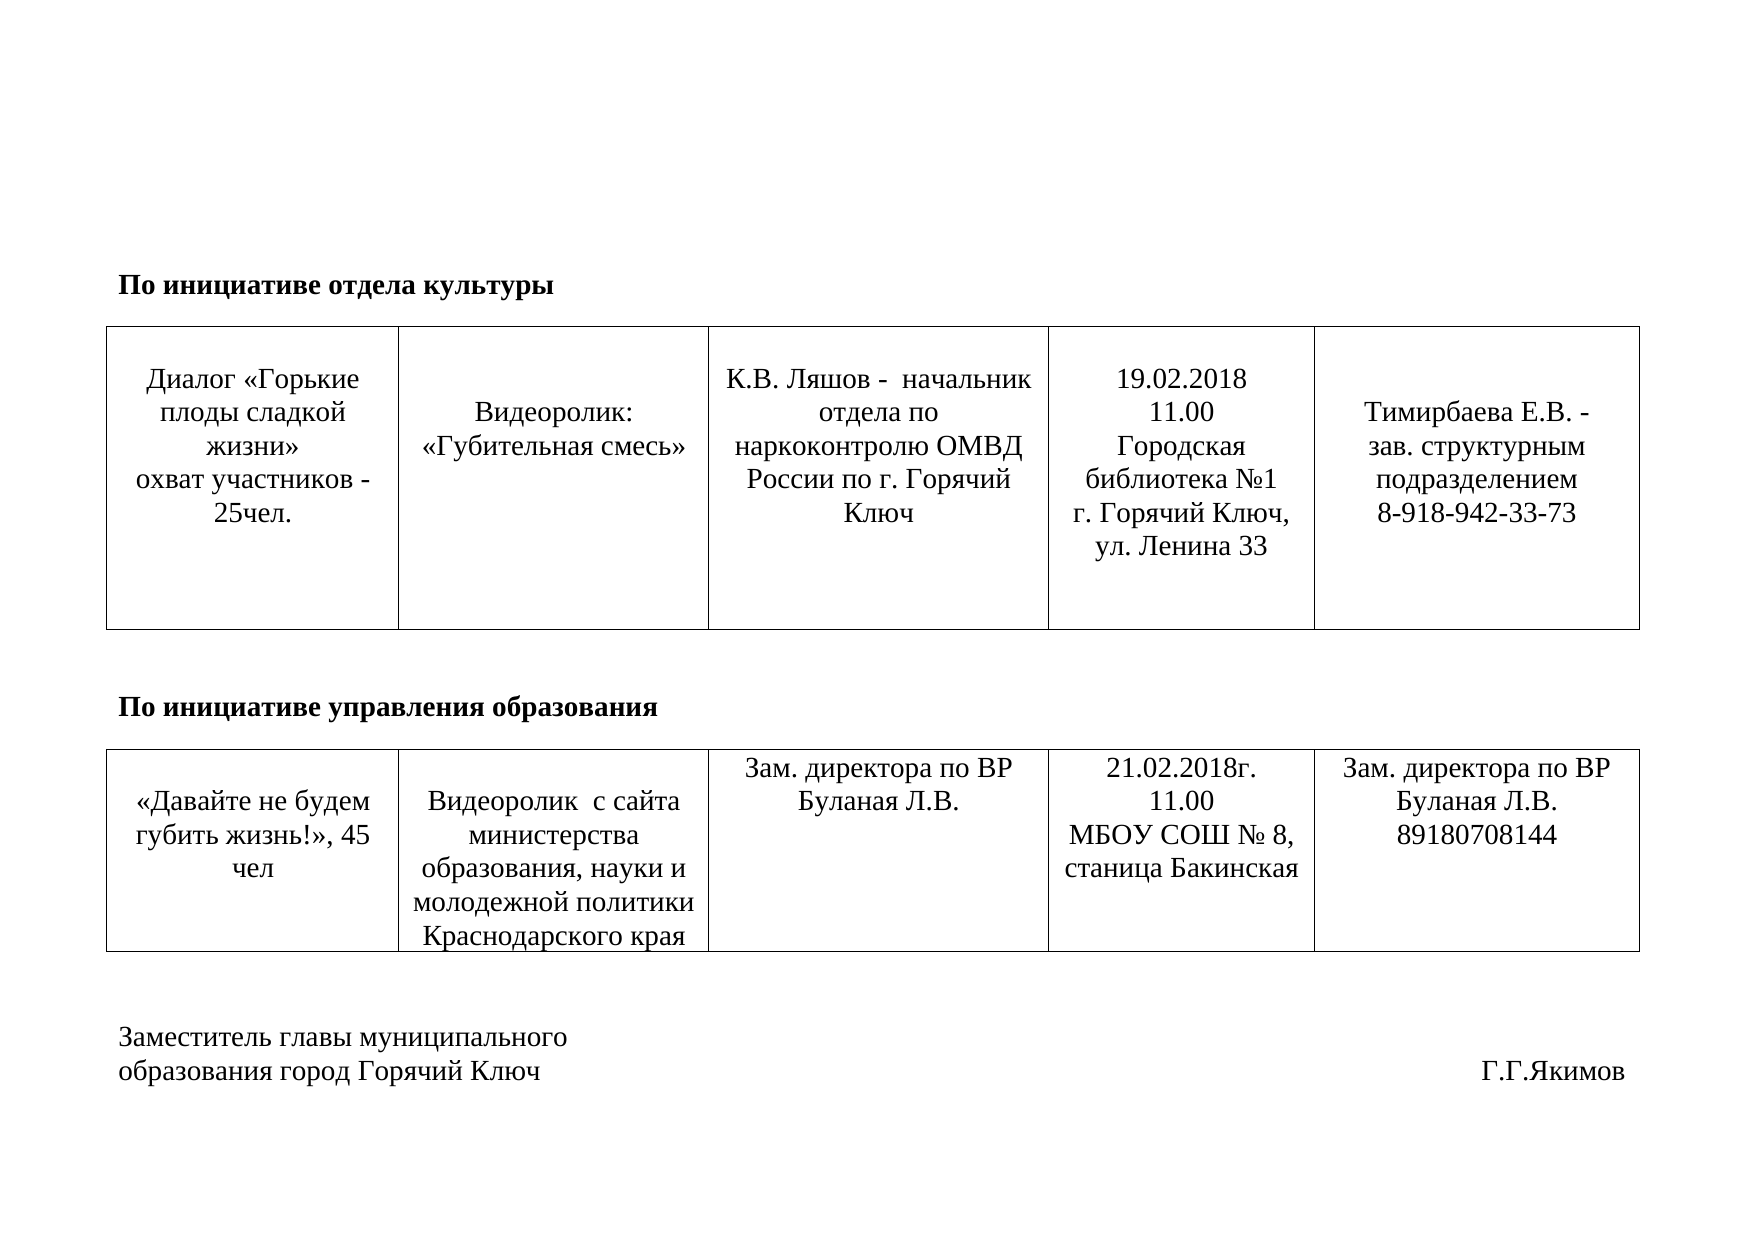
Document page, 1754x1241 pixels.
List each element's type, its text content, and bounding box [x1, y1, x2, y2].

table_header Диалог «Горькие плоды сладкой жизни» охват участников - 25чел. [107, 327, 398, 629]
text образования город Горячий Ключ Г.Г.Якимов [118, 1053, 1636, 1086]
table_header «Давайте не будем губить жизнь!», 45 чел [107, 750, 398, 951]
text По инициативе отдела культуры [118, 267, 1636, 300]
table_header Видеоролик: «Губительная смесь» [399, 327, 708, 629]
table_header 21.02.2018г. 11.00 МБОУ СОШ № 8, станица Бакинская [1049, 750, 1314, 951]
table_header Видеоролик с сайта министерства образования, науки и молодежной политики Краснодарского края [399, 750, 708, 951]
table_header 19.02.2018 11.00 Городская библиотека №1 г. Горячий Ключ, ул. Ленина 33 [1049, 327, 1314, 629]
table_header Зам. директора по ВР Буланая Л.В. 89180708144 [1315, 750, 1639, 951]
text Заместитель главы муниципального [118, 1019, 1636, 1053]
text По инициативе управления образования [118, 689, 1636, 723]
table_header Тимирбаева Е.В. - зав. структурным подразделением 8-918-942-33-73 [1315, 327, 1639, 629]
table_header К.В. Ляшов - начальник отдела по наркоконтролю ОМВД России по г. Горячий Ключ [709, 327, 1048, 629]
table_header Зам. директора по ВР Буланая Л.В. [709, 750, 1048, 951]
